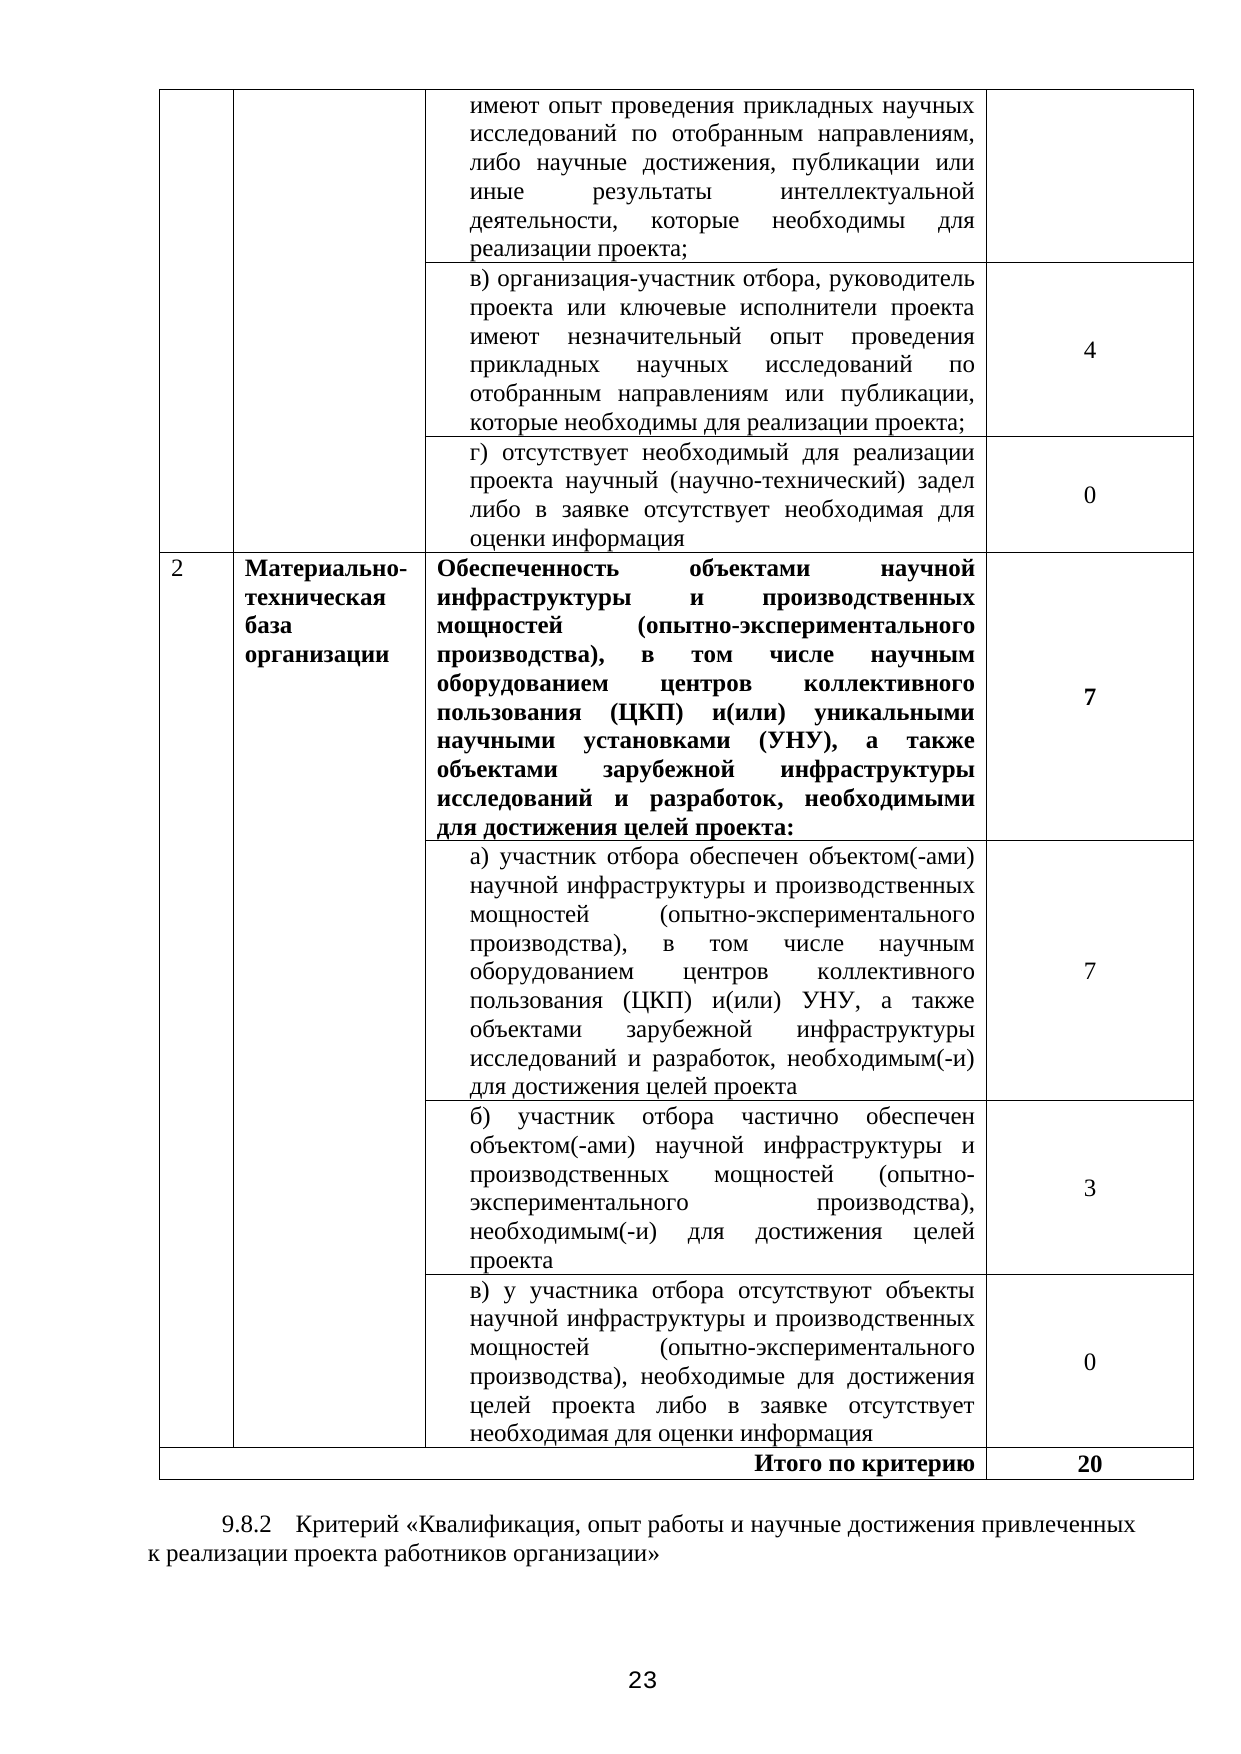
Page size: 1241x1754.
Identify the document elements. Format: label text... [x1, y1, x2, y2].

table_cell Итого по критерию [160, 1448, 986, 1479]
table_cell в) у участника отбора отсутствуют объекты научной инфраструктуры и производственных мощностей (опытно-экспериментального производства), необходимые для достижения целей проекта либо в заявке отсутствует необходимая для оценки информация [426, 1275, 986, 1447]
table_cell 8 [987, 90, 1193, 262]
table_cell 0 [987, 437, 1193, 552]
table_cell 7 [987, 553, 1193, 840]
table_cell 3 [987, 1101, 1193, 1274]
table_cell Обеспеченность объектами научной инфраструктуры и производственных мощностей (опытно-экспериментального производства), в том числе научным оборудованием центров коллективного пользования (ЦКП) и(или) уникальными научными установками (УНУ), а также объектами зарубежной инфраструктуры исследований и разработок, необходимыми для достижения целей проекта: [426, 553, 986, 840]
table_cell а) участник отбора обеспечен объектом(-ами) научной инфраструктуры и производственных мощностей (опытно-экспериментального производства), в том числе научным оборудованием центров коллективного пользования (ЦКП) и(или) УНУ, а также объектами зарубежной инфраструктуры исследований и разработок, необходимым(-и) для достижения целей проекта [426, 841, 986, 1100]
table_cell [426, 90, 986, 262]
table_cell 4 [987, 263, 1193, 436]
table_cell в) организация-участник отбора, руководитель проекта или ключевые исполнители проекта имеют незначительный опыт проведения прикладных научных исследований по отобранным направлениям или публикации, которые необходимы для реализации проекта; [426, 263, 986, 436]
list Критерий «Квалификация, опыт работы и научные достижения привлеченных к реализации проекта работников организации» [148, 1509, 1137, 1566]
table_cell 20 [987, 1448, 1193, 1479]
table_cell Материально-техническая база организации [234, 553, 425, 1447]
table_cell б) участник отбора частично обеспечен объектом(-ами) научной инфраструктуры и производственных мощностей (опытно-экспериментального производства), необходимым(-и) для достижения целей проекта [426, 1101, 986, 1274]
table_cell 7 [987, 841, 1193, 1100]
table_cell 2 [160, 553, 233, 1447]
table_cell г) отсутствует необходимый для реализации проекта научный (научно-технический) задел либо в заявке отсутствует необходимая для оценки информация [426, 437, 986, 552]
table_cell 0 [987, 1275, 1193, 1447]
